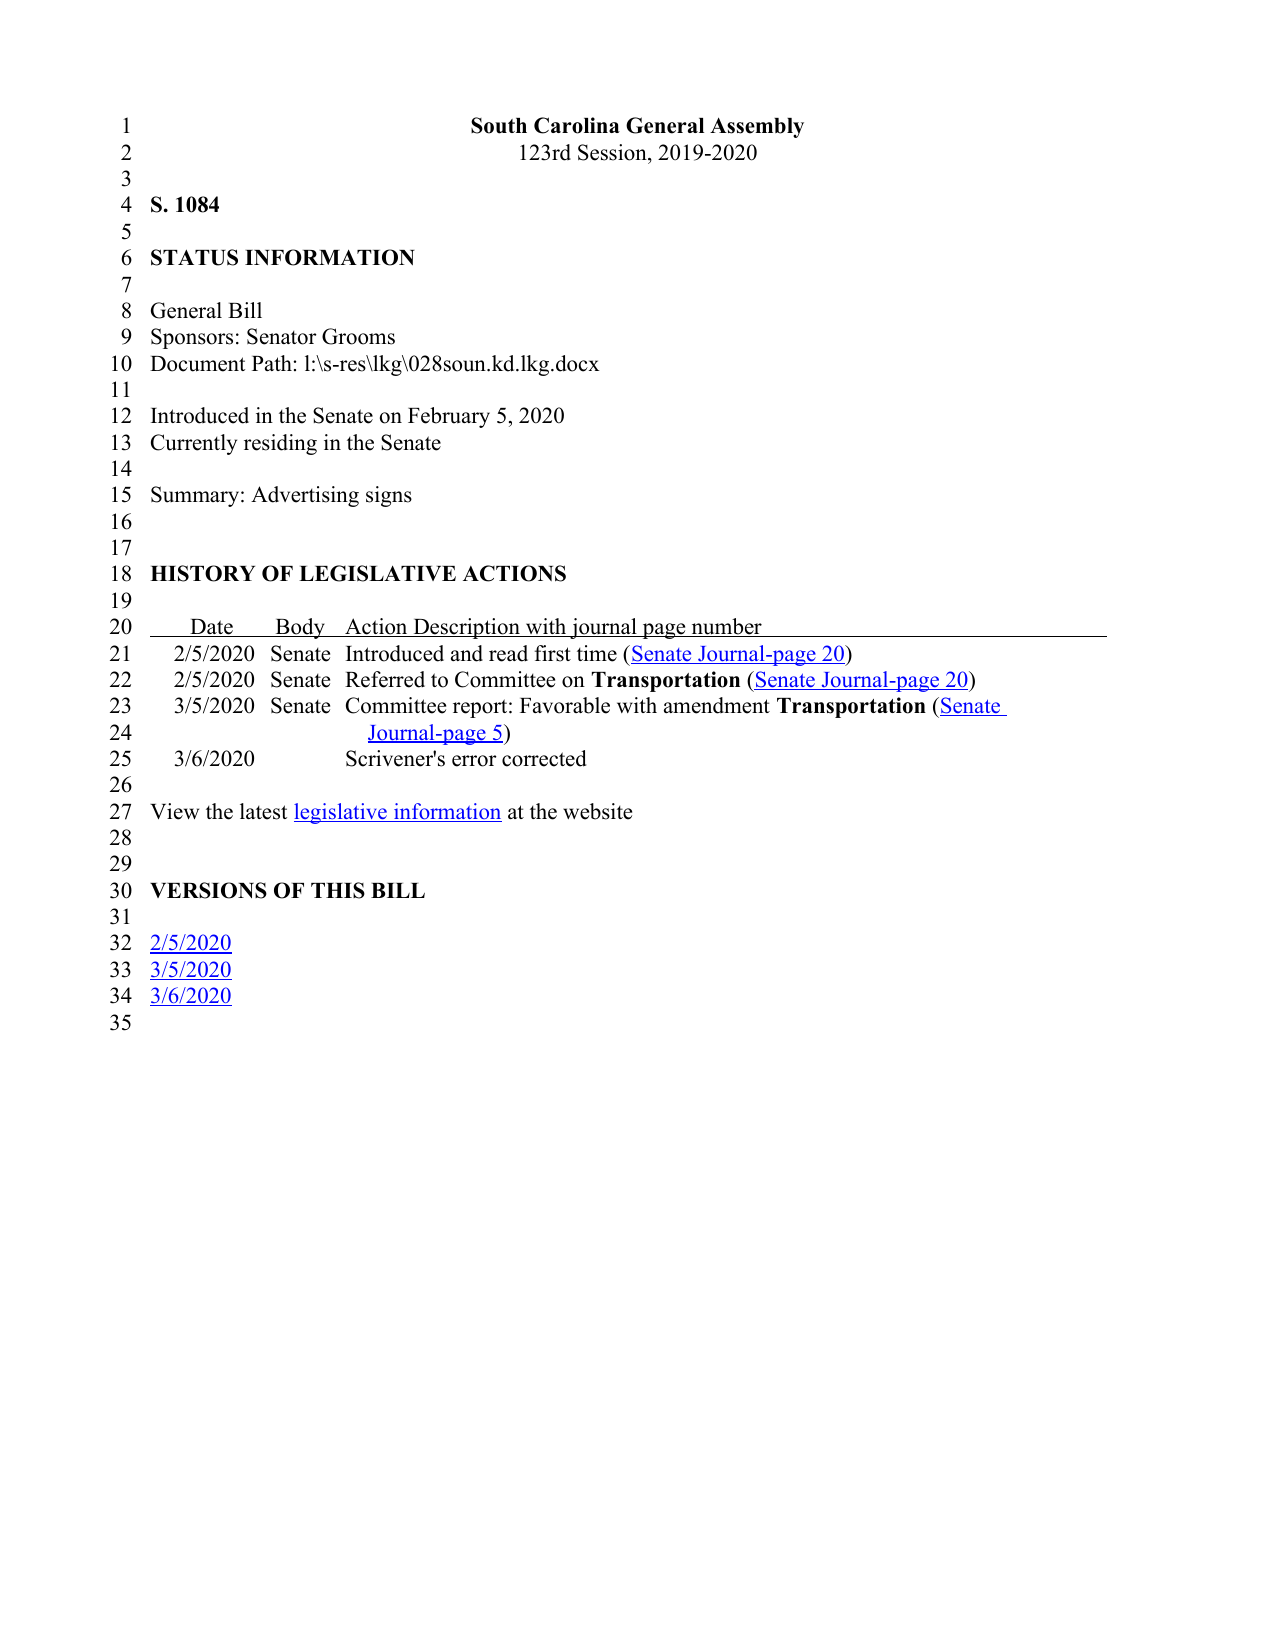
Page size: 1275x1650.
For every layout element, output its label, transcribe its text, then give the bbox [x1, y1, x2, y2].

text 2/5/2020 [150, 929, 1125, 956]
text Sponsors: Senator Grooms [150, 323, 1125, 350]
text Document Path: l:\s-res\lkg\028soun.kd.lkg.docx [150, 350, 1125, 376]
text 3/5/2020 [150, 956, 1125, 982]
text 123rd Session, 2019-2020 [150, 139, 1125, 165]
text 2/5/2020 Senate Introduced and read first time (Senate Journal-page 20) [150, 639, 1125, 666]
text Introduced in the Senate on February 5, 2020 [150, 402, 1125, 429]
text HISTORY OF LEGISLATIVE ACTIONS [150, 561, 1125, 587]
text 2/5/2020 Senate Referred to Committee on Transportation (Senate Journal-page 20) [150, 666, 1125, 692]
text General Bill [150, 297, 1125, 323]
text 3/5/2020 Senate Committee report: Favorable with amendment Transportation (Senate Journal-page 5) [150, 692, 1125, 745]
text Currently residing in the Senate [150, 429, 1125, 455]
text View the latest legislative information at the website [150, 798, 1125, 824]
text VERSIONS OF THIS BILL [150, 877, 1125, 903]
text South Carolina General Assembly [150, 112, 1125, 139]
text Date Body Action Description with journal page number [150, 613, 1125, 639]
text 3/6/2020 [150, 982, 1125, 1008]
text 3/6/2020 Scrivener's error corrected [150, 745, 1125, 771]
text Summary: Advertising signs [150, 481, 1125, 508]
text STATUS INFORMATION [150, 244, 1125, 271]
text S. 1084 [150, 192, 1125, 218]
